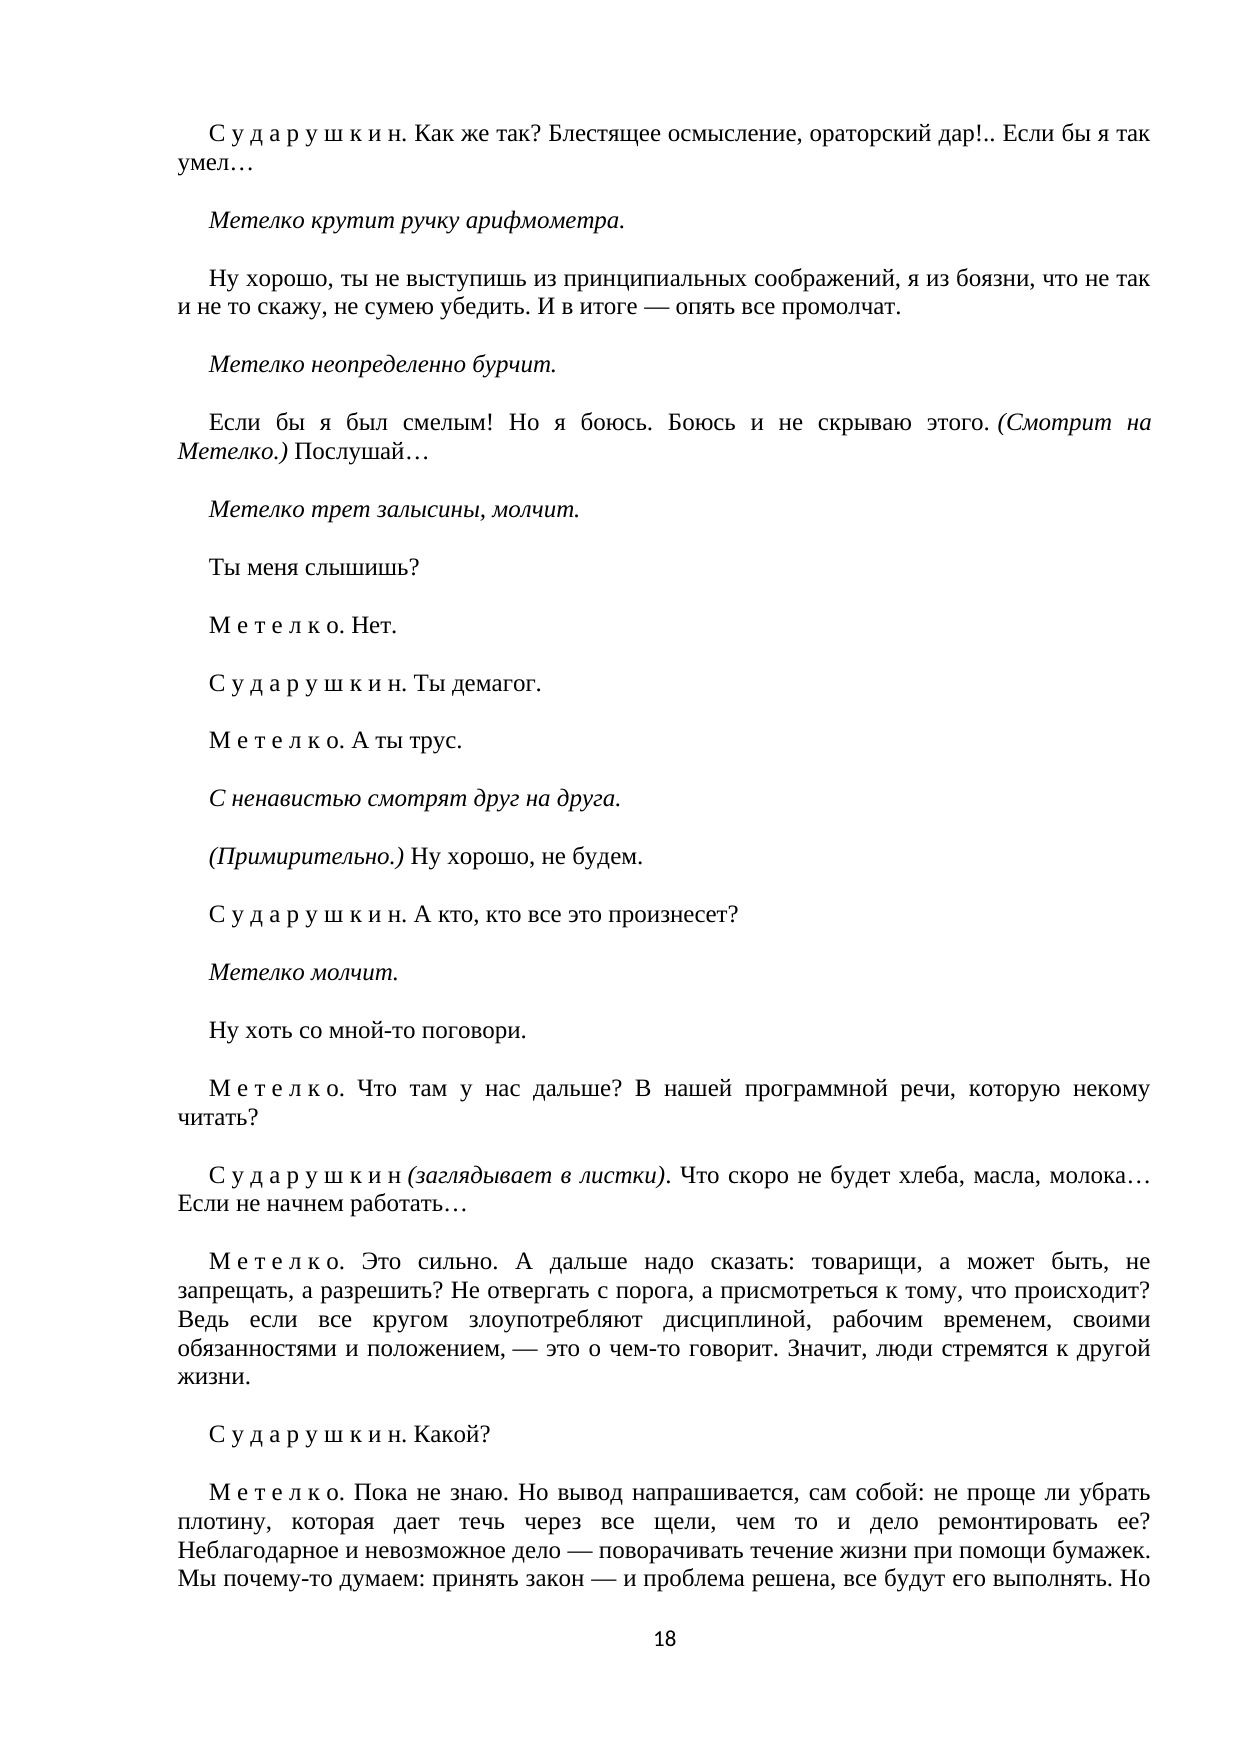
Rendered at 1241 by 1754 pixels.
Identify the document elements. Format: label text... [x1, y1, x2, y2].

text Метелко крутит ручку арифмометра. [177, 205, 1152, 233]
text С у д а р у ш к и н. А кто, кто все это произнесет? [177, 899, 1152, 928]
text М е т е л к о. Что там у нас дальше? В нашей программной речи, которую некому читать? [177, 1073, 1152, 1131]
text Ну хорошо, ты не выступишь из принципиальных соображений, я из боязни, что не так и не то скажу, не сумею убедить. И в итоге — опять все промолчат. [177, 263, 1152, 320]
text Ну хоть со мной-то поговори. [177, 1015, 1152, 1044]
text (Примирительно.) Ну хорошо, не будем. [177, 841, 1152, 870]
text Метелко молчит. [177, 957, 1152, 986]
text С у д а р у ш к и н. Как же так? Блестящее осмысление, ораторский дар!.. Если бы я так умел… [177, 118, 1152, 176]
text Метелко трет залысины, молчит. [177, 494, 1152, 523]
text Если бы я был смелым! Но я боюсь. Боюсь и не скрываю этого. (Смотрит на Метелко.) Послушай… [177, 407, 1152, 465]
text Ты меня слышишь? [177, 552, 1152, 581]
text С у д а р у ш к и н. Какой? [177, 1419, 1152, 1448]
text С у д а р у ш к и н (заглядывает в листки). Что скоро не будет хлеба, масла, молока… Если не начнем работать… [177, 1160, 1152, 1217]
text С у д а р у ш к и н. Ты демагог. [177, 668, 1152, 696]
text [177, 1477, 1152, 1592]
text М е т е л к о. А ты трус. [177, 726, 1152, 754]
text С ненавистью смотрят друг на друга. [177, 783, 1152, 812]
text М е т е л к о. Это сильно. А дальше надо сказать: товарищи, а может быть, не запрещать, а разрешить? Не отвергать с порога, а присмотреться к тому, что происходит? Ведь если все кругом злоупотребляют дисциплиной, рабочим временем, своими обязанностями и положением, — это о чем-то говорит. Значит, люди стремятся к другой жизни. [177, 1246, 1152, 1390]
text Метелко неопределенно бурчит. [177, 349, 1152, 378]
text М е т е л к о. Нет. [177, 610, 1152, 638]
